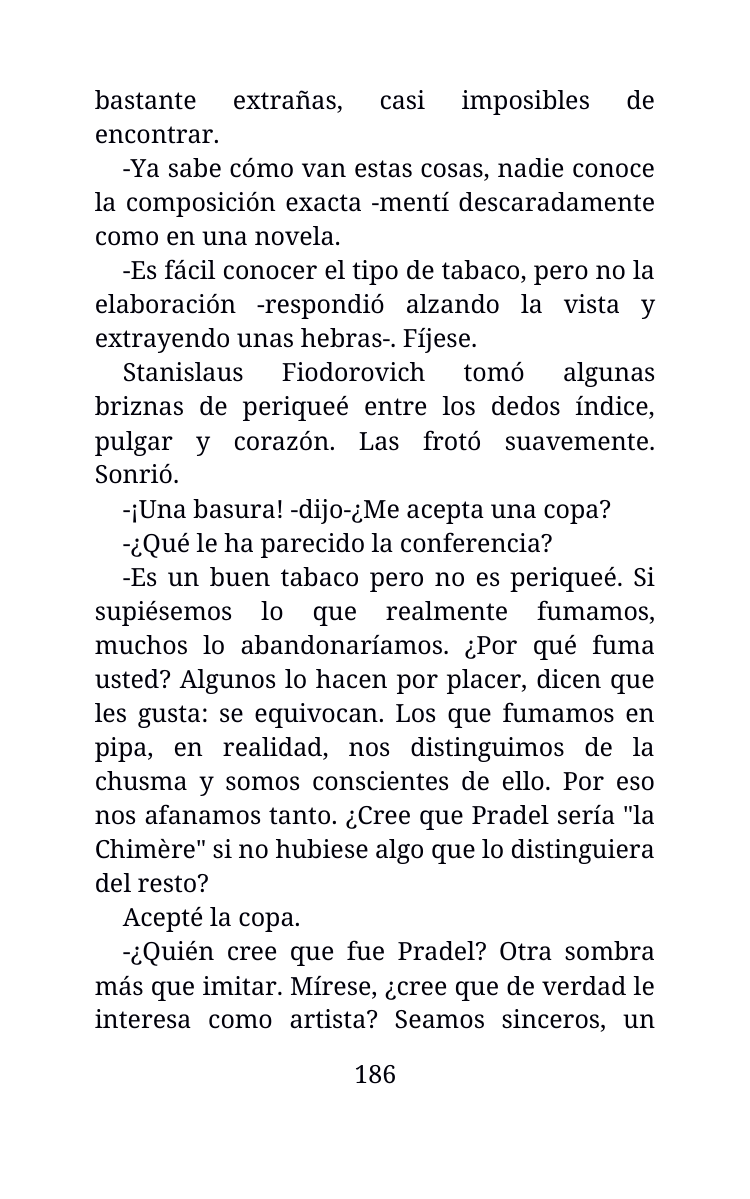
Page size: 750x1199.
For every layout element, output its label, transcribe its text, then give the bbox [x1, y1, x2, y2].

text -¿Qué le ha parecido la conferencia? [94, 525, 656, 559]
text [94, 82, 656, 151]
text -Ya sabe cómo van estas cosas, nadie conoce la composición exacta -mentí descaradamente como en una novela. [94, 151, 656, 253]
text -Es fácil conocer el tipo de tabaco, pero no la elaboración -respondió alzando la vista y extrayendo unas hebras-. Fíjese. [94, 253, 656, 355]
text -Es un buen tabaco pero no es periqueé. Si supiésemos lo que realmente fumamos, muchos lo abandonaríamos. ¿Por qué fuma usted? Algunos lo hacen por placer, dicen que les gusta: se equivocan. Los que fumamos en pipa, en realidad, nos distinguimos de la chusma y somos conscientes de ello. Por eso nos afanamos tanto. ¿Cree que Pradel sería "la Chimère" si no hubiese algo que lo distinguiera del resto? [94, 559, 656, 900]
text Acepté la copa. [94, 900, 656, 934]
text Stanislaus Fiodorovich tomó algunas briznas de periqueé entre los dedos índice, pulgar y corazón. Las frotó suavemente. Sonrió. [94, 355, 656, 491]
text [94, 934, 656, 1036]
text -¡Una basura! -dijo-¿Me acepta una copa? [94, 491, 656, 525]
